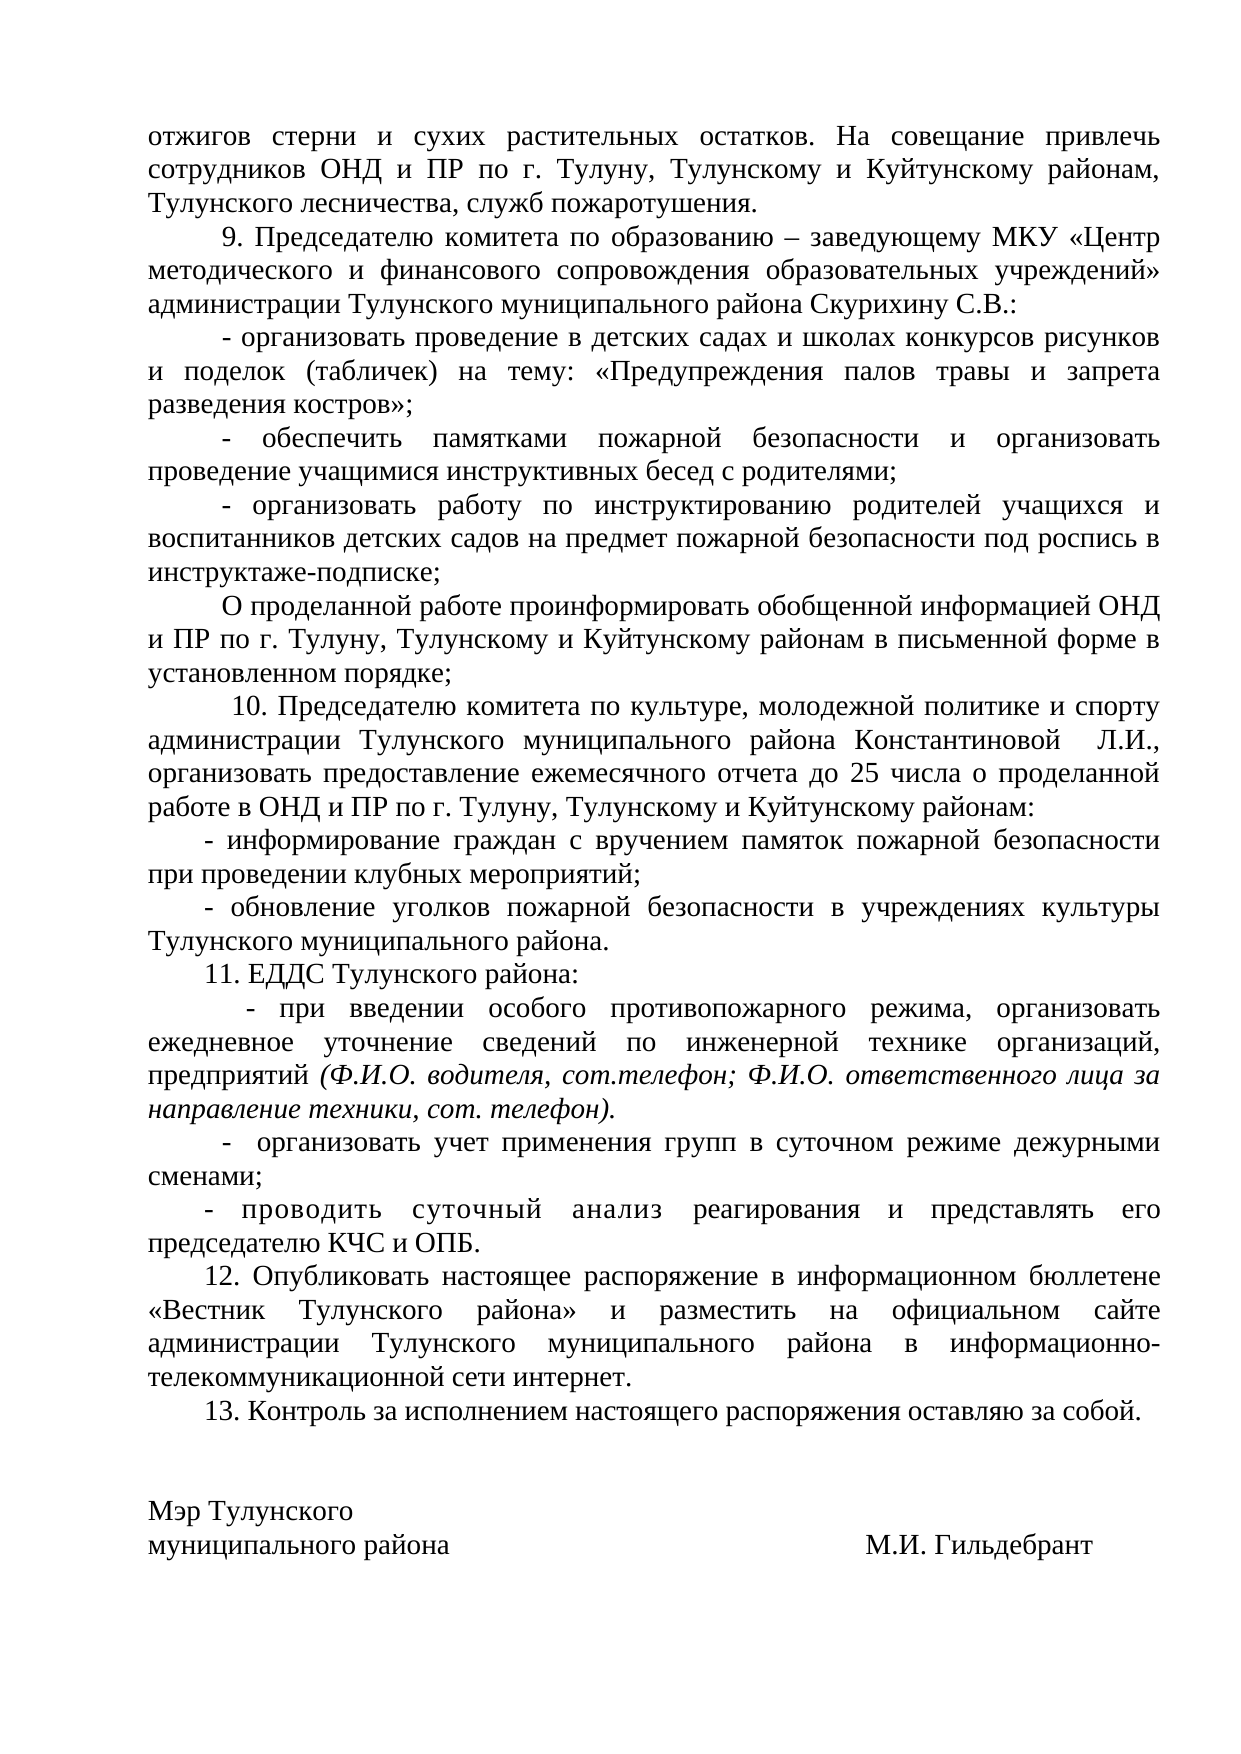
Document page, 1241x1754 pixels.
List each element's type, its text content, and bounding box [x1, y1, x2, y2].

text 13. Контроль за исполнением настоящего распоряжения оставляю за собой. [148, 1393, 1161, 1426]
text - при введении особого противопожарного режима, организовать ежедневное уточнение сведений по инженерной технике организаций, предприятий (Ф.И.О. водителя, сот.телефон; Ф.И.О. ответственного лица за направление техники, сот. телефон). [148, 990, 1161, 1124]
text - обновление уголков пожарной безопасности в учреждениях культуры Тулунского муниципального района. [148, 889, 1161, 957]
text - организовать учет применения групп в суточном режиме дежурными сменами; [148, 1124, 1161, 1191]
text - обеспечить памятками пожарной безопасности и организовать проведение учащимися инструктивных бесед с родителями; [148, 420, 1161, 487]
text 10. Председателю комитета по культуре, молодежной политике и спорту администрации Тулунского муниципального района Константиновой Л.И., организовать предоставление ежемесячного отчета до 25 числа о проделанной работе в ОНД и ПР по г. Тулуну, Тулунскому и Куйтунскому районам: [148, 688, 1161, 822]
text - проводить суточный анализ реагирования и представлять его председателю КЧС и ОПБ. [148, 1191, 1161, 1258]
text - информирование граждан с вручением памяток пожарной безопасности при проведении клубных мероприятий; [148, 822, 1161, 889]
text О проделанной работе проинформировать обобщенной информацией ОНД и ПР по г. Тулуну, Тулунскому и Куйтунскому районам в письменной форме в установленном порядке; [148, 588, 1161, 688]
text муниципального района М.И. Гильдебрант [148, 1527, 1161, 1560]
text Мэр Тулунского [148, 1493, 1161, 1527]
text - организовать проведение в детских садах и школах конкурсов рисунков и поделок (табличек) на тему: «Предупреждения палов травы и запрета разведения костров»; [148, 319, 1161, 420]
text 9. Председателю комитета по образованию – заведующему МКУ «Центр методического и финансового сопровождения образовательных учреждений» администрации Тулунского муниципального района Скурихину С.В.: [148, 219, 1161, 319]
text - организовать работу по инструктированию родителей учащихся и воспитанников детских садов на предмет пожарной безопасности под роспись в инструктаже-подписке; [148, 487, 1161, 588]
text 12. Опубликовать настоящее распоряжение в информационном бюллетене «Вестник Тулунского района» и разместить на официальном сайте администрации Тулунского муниципального района в информационно-телекоммуникационной сети интернет. [148, 1258, 1161, 1393]
text 11. ЕДДС Тулунского района: [148, 957, 1161, 990]
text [148, 118, 1161, 219]
